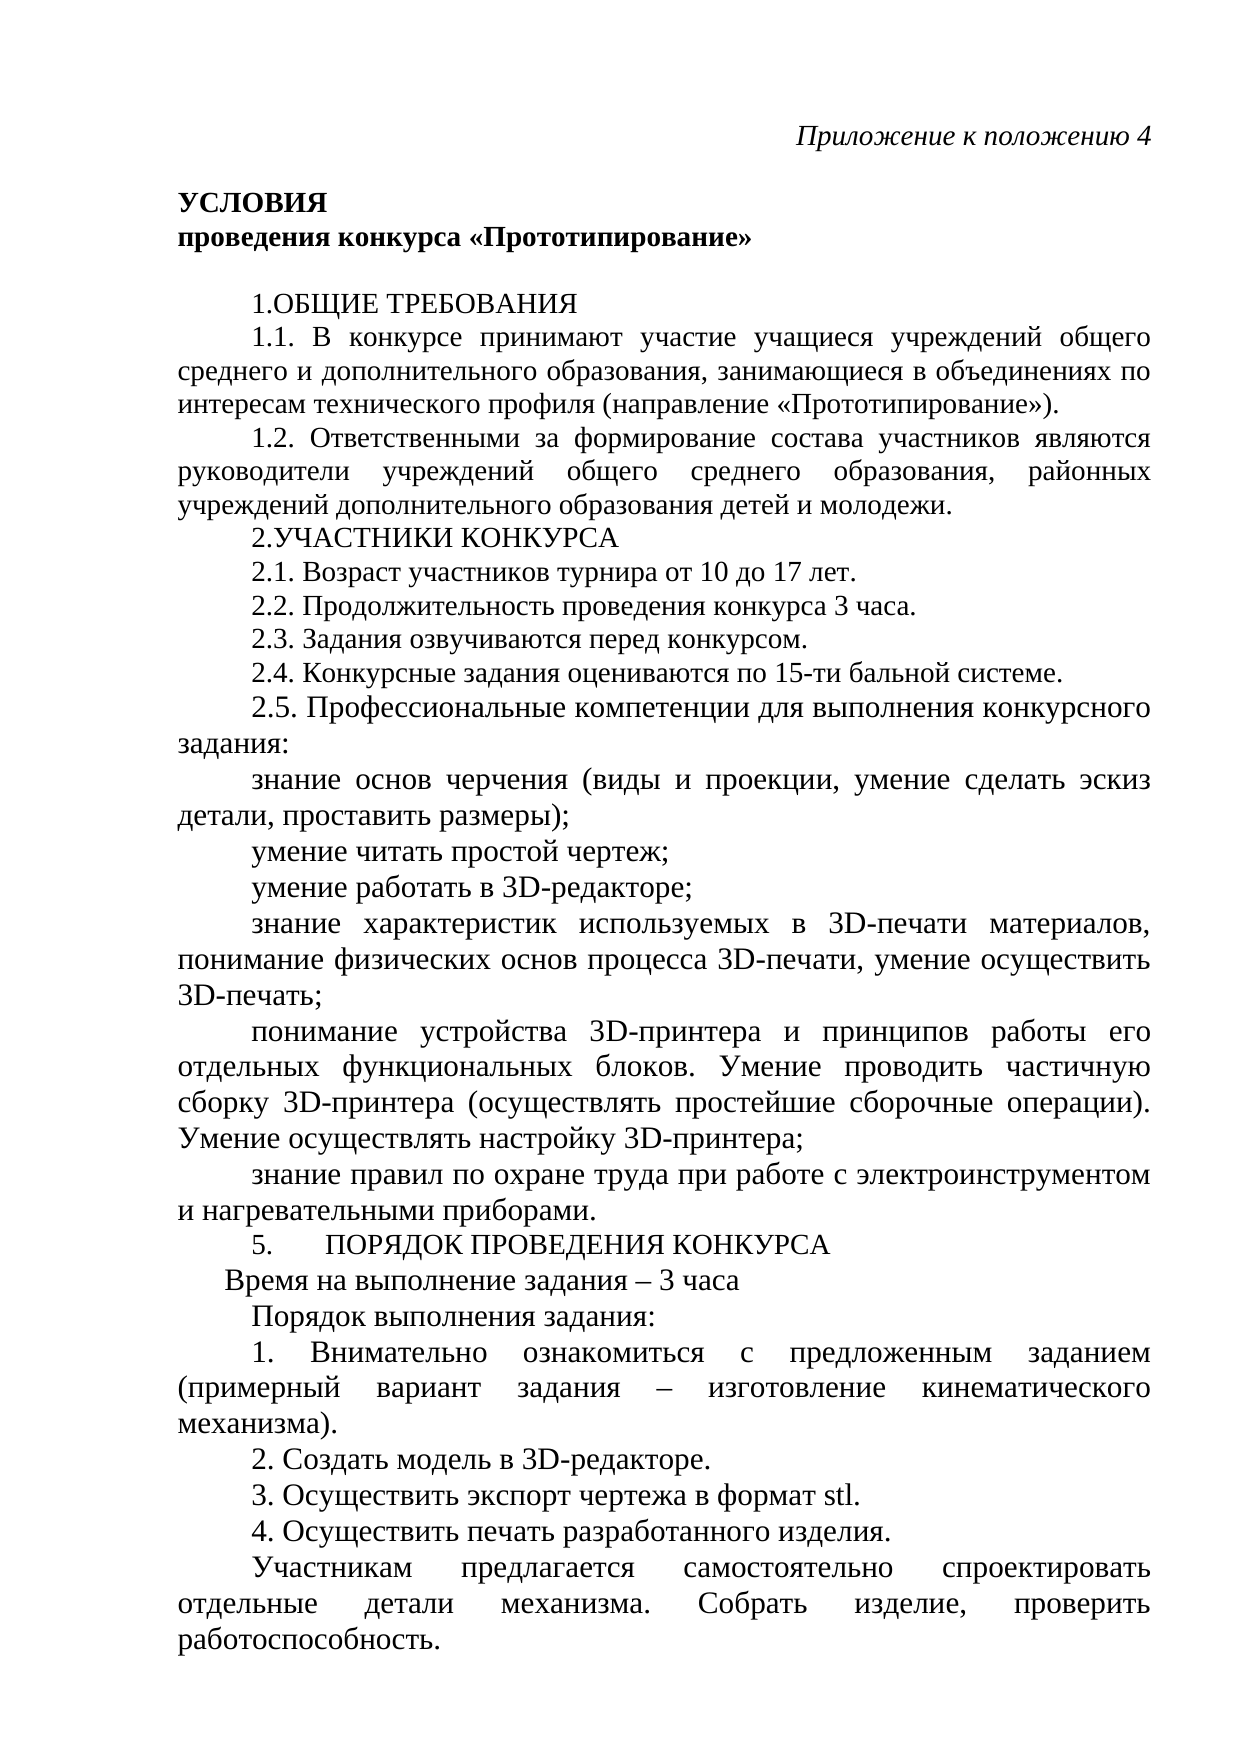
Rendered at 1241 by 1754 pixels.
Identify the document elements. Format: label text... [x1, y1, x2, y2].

text 2.УЧАСТНИКИ КОНКУРСА [177, 521, 1152, 554]
text 2.5. Профессиональные компетенции для выполнения конкурсного задания: [177, 688, 1152, 760]
text 2.2. Продолжительность проведения конкурса 3 часа. [177, 588, 1152, 621]
text знание правил по охране труда при работе с электроинструментом и нагревательными приборами. [177, 1156, 1152, 1227]
list ПОРЯДОК ПРОВЕДЕНИЯ КОНКУРСА [177, 1227, 1152, 1261]
text знание основ черчения (виды и проекции, умение сделать эскиз детали, проставить размеры); [177, 760, 1152, 832]
text 1.ОБЩИЕ ТРЕБОВАНИЯ [177, 286, 1152, 319]
text проведения конкурса «Прототипирование» [177, 219, 1152, 252]
text Приложение к положению 4 [650, 118, 1152, 152]
text умение читать простой чертеж; [177, 832, 1152, 868]
text понимание устройства 3D-принтера и принципов работы его отдельных функциональных блоков. Умение проводить частичную сборку 3D-принтера (осуществлять простейшие сборочные операции). Умение осуществлять настройку 3D-принтера; [177, 1012, 1152, 1156]
text умение работать в 3D-редакторе; [177, 868, 1152, 904]
text 1. Внимательно ознакомиться с предложенным заданием (примерный вариант задания – изготовление кинематического механизма). [177, 1333, 1152, 1441]
text 2.1. Возраст участников турнира от 10 до 17 лет. [177, 554, 1152, 588]
text знание характеристик используемых в 3D-печати материалов, понимание физических основ процесса 3D-печати, умение осуществить 3D-печать; [177, 904, 1152, 1012]
text 2. Создать модель в 3D-редакторе. [177, 1441, 1152, 1477]
text 1.1. В конкурсе принимают участие учащиеся учреждений общего среднего и дополнительного образования, занимающиеся в объединениях по интересам технического профиля (направление «Прототипирование»). [177, 319, 1152, 420]
text Участникам предлагается самостоятельно спроектировать отдельные детали механизма. Собрать изделие, проверить работоспособность. [177, 1548, 1152, 1656]
text 2.4. Конкурсные задания оцениваются по 15-ти бальной системе. [177, 655, 1152, 688]
text 3. Осуществить экспорт чертежа в формат stl. [177, 1477, 1152, 1512]
text 1.2. Ответственными за формирование состава участников являются руководители учреждений общего среднего образования, районных учреждений дополнительного образования детей и молодежи. [177, 420, 1152, 521]
text 4. Осуществить печать разработанного изделия. [177, 1512, 1152, 1548]
text 2.3. Задания озвучиваются перед конкурсом. [177, 621, 1152, 655]
text Порядок выполнения задания: [177, 1297, 1152, 1333]
text УСЛОВИЯ [177, 185, 1152, 219]
list Время на выполнение задания – 3 часа [224, 1261, 1152, 1297]
